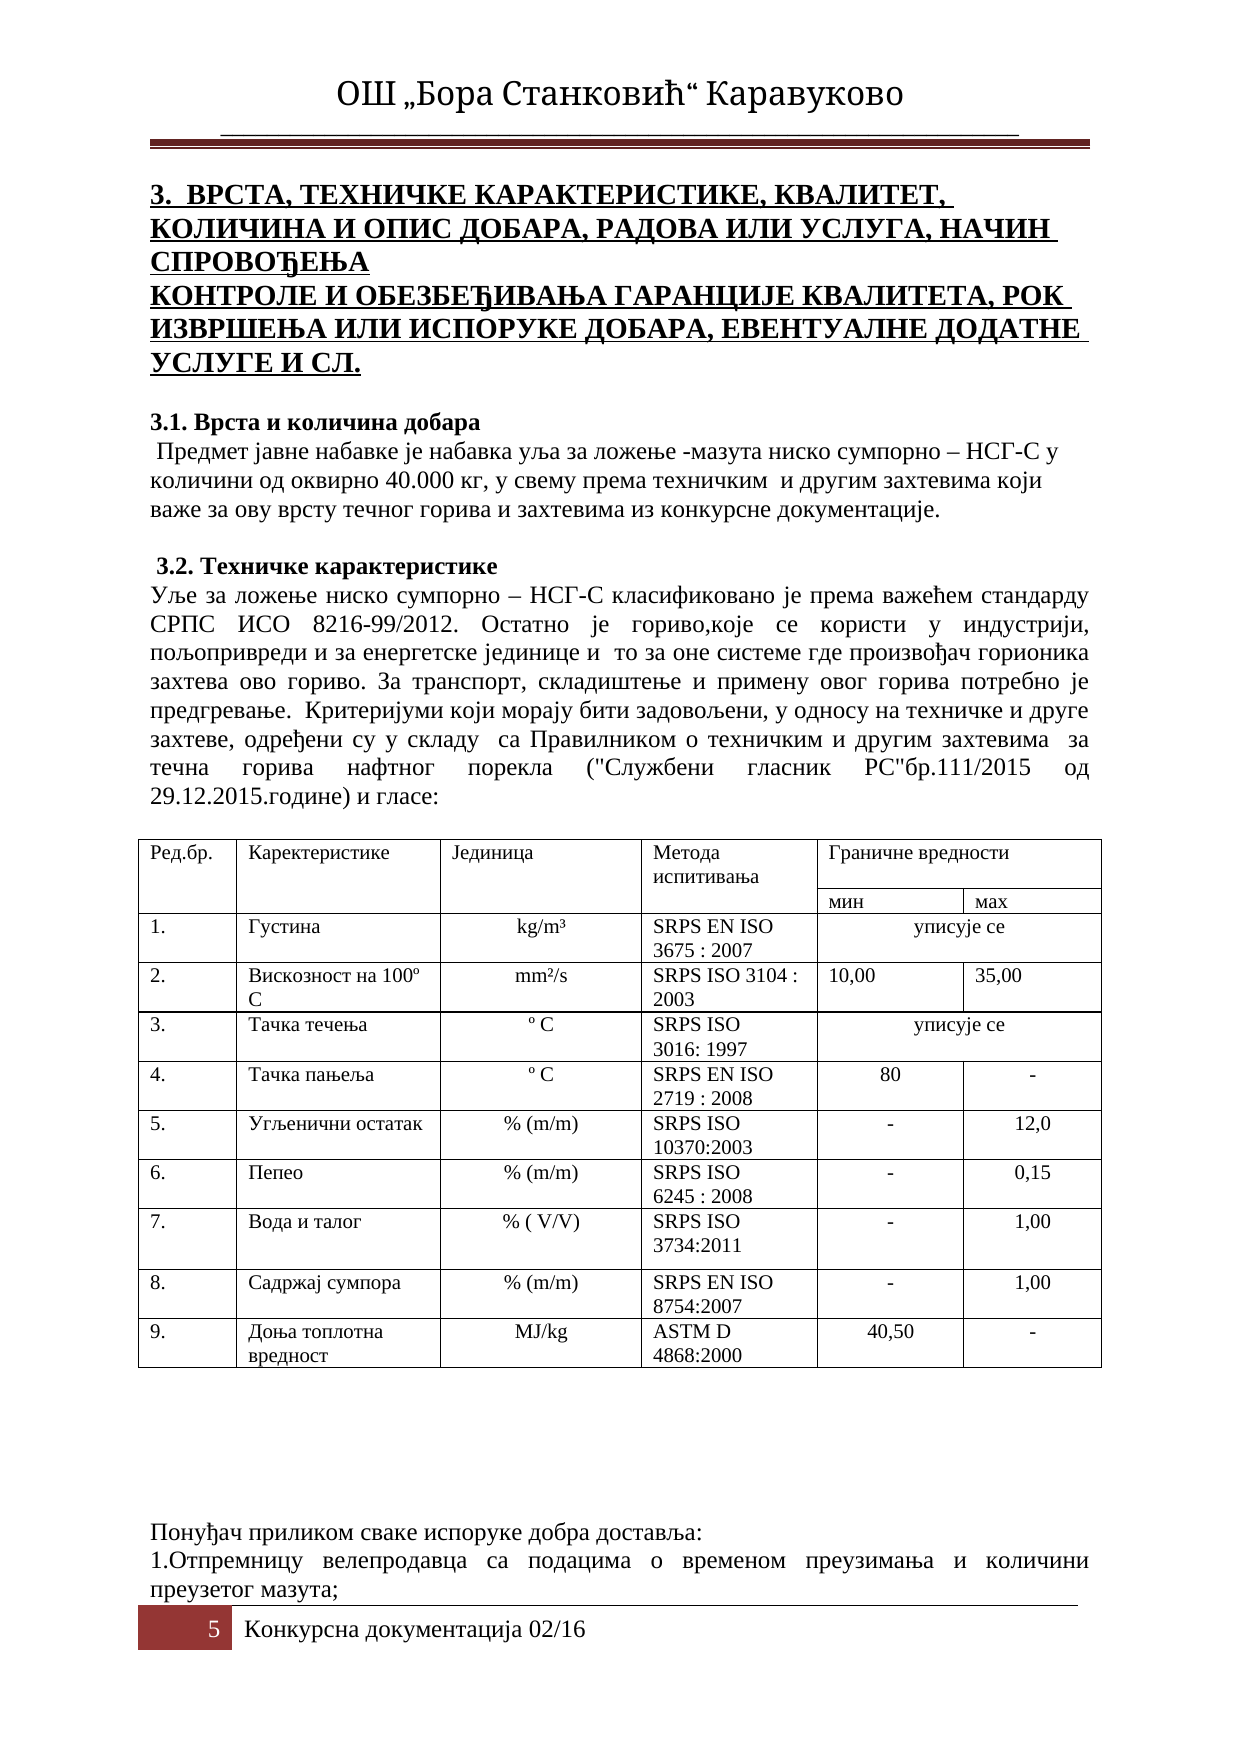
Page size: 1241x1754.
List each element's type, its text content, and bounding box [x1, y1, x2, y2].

table_cell Пепео [237, 1160, 440, 1208]
table_cell мах [964, 889, 1101, 913]
table_cell уписује се [818, 914, 1101, 962]
table_cell Садржај сумпора [237, 1270, 440, 1318]
table_cell МЈ/kg [441, 1319, 641, 1367]
table_cell [441, 888, 641, 913]
table_cell - [818, 1160, 963, 1208]
table_cell SRPS ISO 10370:2003 [642, 1111, 817, 1159]
table_cell 1,00 [964, 1270, 1101, 1318]
table_cell 6. [139, 1160, 236, 1208]
table_cell Тачка пањеља [237, 1062, 440, 1110]
table_cell º С [441, 1013, 641, 1061]
table_cell Доња топлотна вредност [237, 1319, 440, 1367]
table_cell SRPS ISO 3016: 1997 [642, 1013, 817, 1061]
table_cell - [818, 1270, 963, 1318]
table_cell 35,00 [964, 963, 1101, 1011]
table_cell 10,00 [818, 963, 963, 1011]
table_cell kg/m³ [441, 914, 641, 962]
table_cell 40,50 [818, 1319, 963, 1367]
table_cell 5. [139, 1111, 236, 1159]
table_cell ASTM D 4868:2000 [642, 1319, 817, 1367]
table_cell Вискозност на 100º С [237, 963, 440, 1011]
table_cell SRPS EN ISO 3675 : 2007 [642, 914, 817, 962]
table_header Граничне вредности [818, 840, 1101, 888]
text Уље за ложење ниско сумпорно – НСГ-С класификовано је према важећем стандарду СРПС ИСО 8216-99/2012. Остатно је гориво,које се користи у индустрији, пољопривреди и за енергетске јединице и то за оне системе где произвођач горионика захтева ово гориво. За транспорт, складиштење и примену овог горива потребно је предгревање. Критеријуми који морају бити задовољени, у односу на техничке и друге захтеве, одређени су у складу са Правилником о техничким и другим захтевима за течна горива нафтног порекла ("Службени гласник РС"бр.111/2015 од 29.12.2015.године) и гласе: [150, 580, 1090, 810]
table_cell % ( V/V) [441, 1209, 641, 1269]
table_cell [237, 888, 440, 913]
table_cell % (m/m) [441, 1270, 641, 1318]
table_cell - [818, 1111, 963, 1159]
table_cell 12,0 [964, 1111, 1101, 1159]
table_cell SRPS ISO 6245 : 2008 [642, 1160, 817, 1208]
table_cell Тачка течења [237, 1013, 440, 1061]
table_cell 1. [139, 914, 236, 962]
text КОНТРОЛЕ И ОБЕЗБЕЂИВАЊА ГАРАНЦИЈЕ КВАЛИТЕТА, РОК ИЗВРШЕЊА ИЛИ ИСПОРУКЕ ДОБАРА, ЕВЕНТУАЛНЕ ДОДАТНЕ УСЛУГЕ И СЛ. [150, 278, 1090, 379]
table_header Метода испитивања [642, 840, 817, 888]
text 3. ВРСТА, ТЕХНИЧКЕ КАРАКТЕРИСТИКЕ, КВАЛИТЕТ, КОЛИЧИНА И ОПИС ДОБАРА, РАДОВА ИЛИ УСЛУГА, НАЧИН СПРОВОЂЕЊА [150, 177, 1090, 278]
table_cell º С [441, 1062, 641, 1110]
table_header Каректеристике [237, 840, 440, 888]
table_cell % (m/m) [441, 1160, 641, 1208]
table_cell Густина [237, 914, 440, 962]
text Понуђач приликом сваке испоруке добра доставља: [150, 1517, 1090, 1546]
text Предмет јавне набавке је набавка уља за ложење -мазута ниско сумпорно – НСГ-С у количини од оквирно 40.000 кг, у свему према техничким и другим захтевима који важе за ову врсту течног горива и захтевима из конкурсне документације. [150, 436, 1090, 522]
table_cell SRPS ISO 3734:2011 [642, 1209, 817, 1269]
table_cell 2. [139, 963, 236, 1011]
table_cell SRPS EN ISO 8754:2007 [642, 1270, 817, 1318]
table_cell 1,00 [964, 1209, 1101, 1269]
table_cell mm²/s [441, 963, 641, 1011]
table_cell SRPS EN ISO 2719 : 2008 [642, 1062, 817, 1110]
table_cell [642, 888, 817, 913]
text 3.1. Врста и количина добара [150, 407, 1090, 436]
table_cell - [818, 1209, 963, 1269]
table_cell 80 [818, 1062, 963, 1110]
table_cell % (m/m) [441, 1111, 641, 1159]
text 3.2. Техничке карактеристике [150, 551, 1090, 580]
table_cell уписује се [818, 1013, 1101, 1061]
table_cell Вода и талог [237, 1209, 440, 1269]
table_cell 0,15 [964, 1160, 1101, 1208]
table_cell 3. [139, 1013, 236, 1061]
table_cell SRPS ISO 3104 : 2003 [642, 963, 817, 1011]
table_cell 9. [139, 1319, 236, 1367]
table_cell мин [818, 889, 963, 913]
table_cell Угљенични остатак [237, 1111, 440, 1159]
table_cell - [964, 1062, 1101, 1110]
table_cell - [964, 1319, 1101, 1367]
table_cell 7. [139, 1209, 236, 1269]
table_cell 4. [139, 1062, 236, 1110]
table_header Ред.бр. [139, 840, 236, 913]
table_header Јединица [441, 840, 641, 888]
text 1.Отпремницу велепродавца са подацима о временом преузимања и количини преузетог мазута; [150, 1546, 1090, 1603]
table_cell 8. [139, 1270, 236, 1318]
